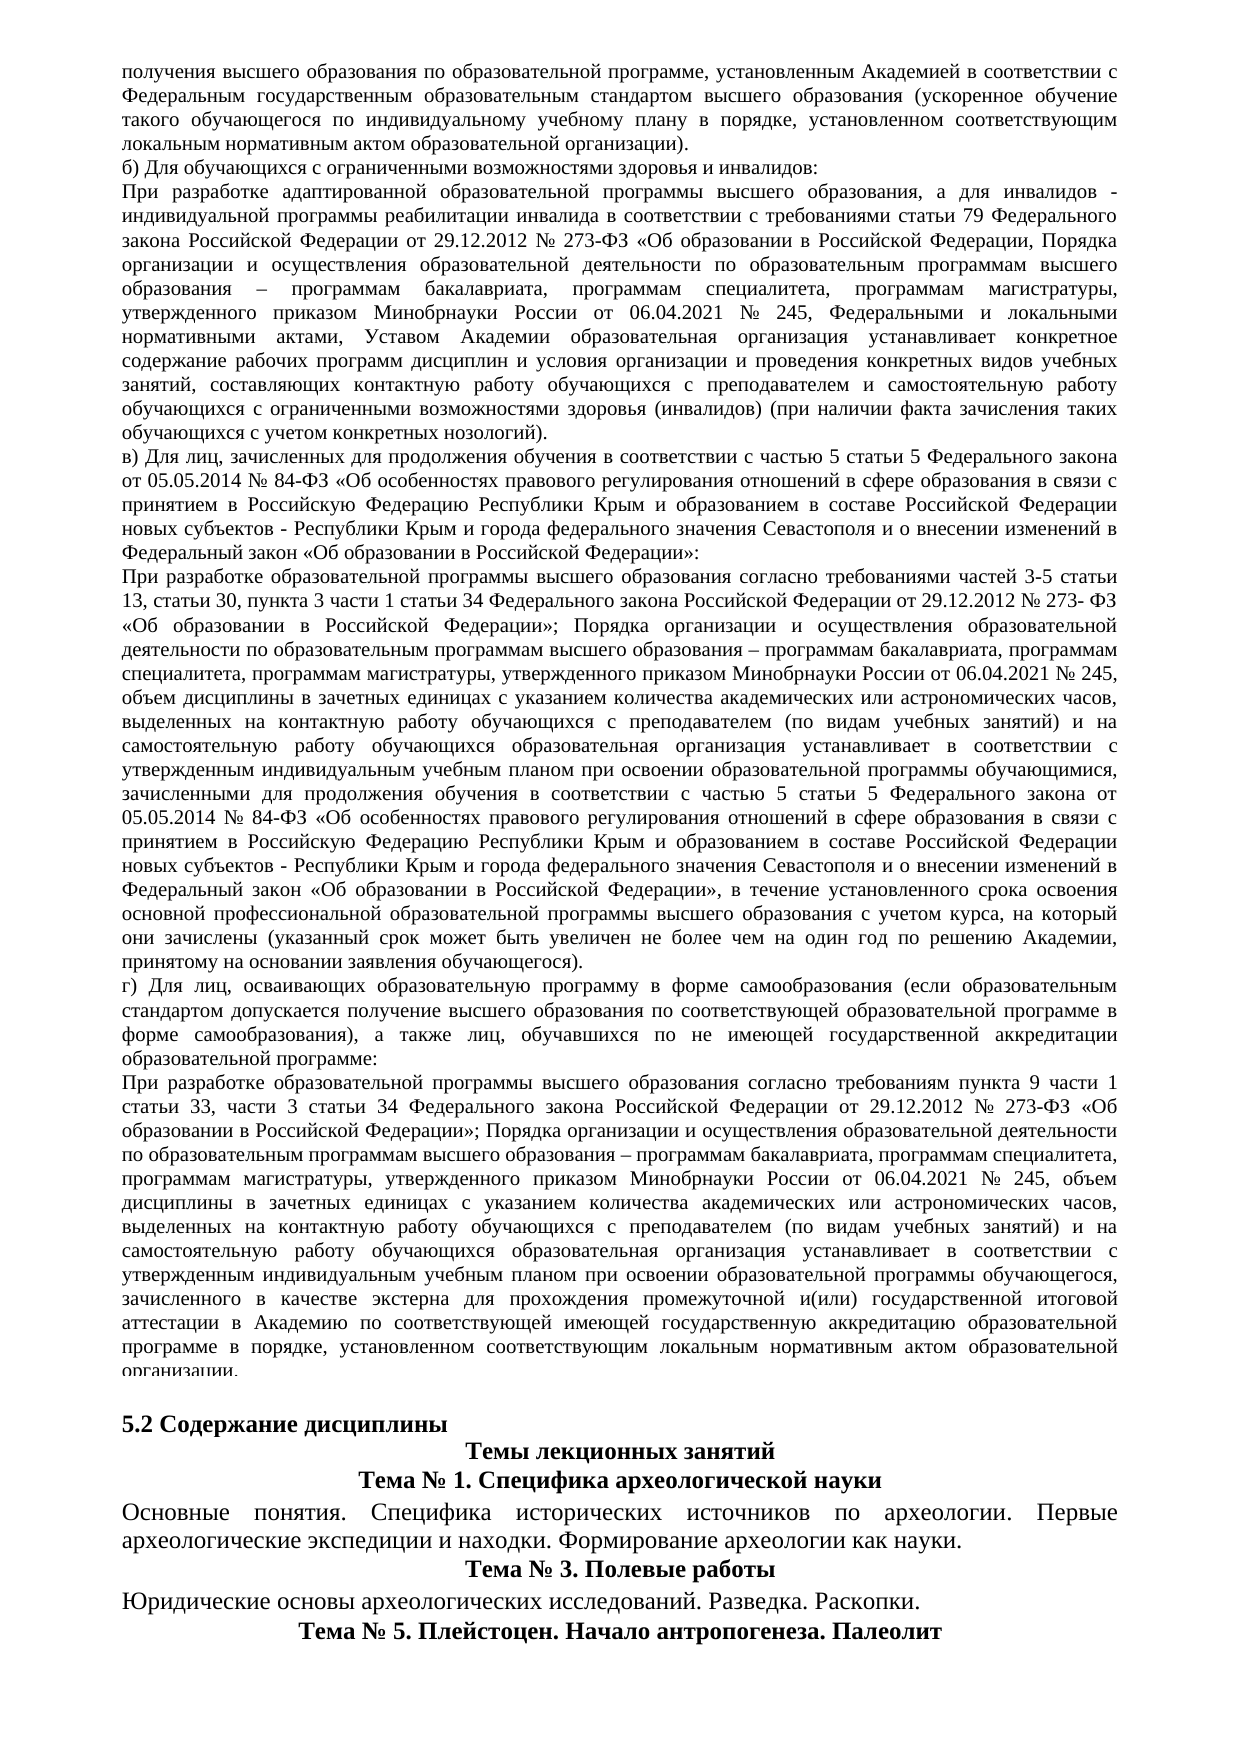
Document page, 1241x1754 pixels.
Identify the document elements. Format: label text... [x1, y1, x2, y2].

table_cell Основные понятия. Специфика исторических источников по археологии. Первые археологические экспедиции и находки. Формирование археологии как науки. [118, 1497, 1122, 1554]
table_cell 5.2 Содержание дисциплины [118, 1375, 1122, 1436]
table_cell Тема № 1. Специфика археологической науки [118, 1465, 1122, 1497]
table_cell Тема № 3. Полевые работы [118, 1554, 1122, 1586]
table_cell Темы лекционных занятий [118, 1436, 1122, 1465]
table_header получения высшего образования по образовательной программе, установленным Академией в соответствии с Федеральным государственным образовательным стандартом высшего образования (ускоренное обучение такого обучающегося по индивидуальному учебному плану в порядке, установленном соответствующим локальным нормативным актом образовательной организации). б) Для обучающихся с ограниченными возможностями здоровья и инвалидов: При разработке адаптированной образовательной программы высшего образования, а для инвалидов - индивидуальной программы реабилитации инвалида в соответствии с требованиями статьи 79 Федерального закона Российской Федерации от 29.12.2012 № 273-ФЗ «Об образовании в Российской Федерации, Порядка организации и осуществления образовательной деятельности по образовательным программам высшего образования – программам бакалавриата, программам специалитета, программам магистратуры, утвержденного приказом Минобрнауки России от 06.04.2021 № 245, Федеральными и локальными нормативными актами, Уставом Академии образовательная организация устанавливает конкретное содержание рабочих программ дисциплин и условия организации и проведения конкретных видов учебных занятий, составляющих контактную работу обучающихся с преподавателем и самостоятельную работу обучающихся с ограниченными возможностями здоровья (инвалидов) (при наличии факта зачисления таких обучающихся с учетом конкретных нозологий). в) Для лиц, зачисленных для продолжения обучения в соответствии с частью 5 статьи 5 Федерального закона от 05.05.2014 № 84-ФЗ «Об особенностях правового регулирования отношений в сфере образования в связи с принятием в Российскую Федерацию Республики Крым и образованием в составе Российской Федерации новых субъектов - Республики Крым и города федерального значения Севастополя и о внесении изменений в Федеральный закон «Об образовании в Российской Федерации»: При разработке образовательной программы высшего образования согласно требованиями частей 3-5 статьи 13, статьи 30, пункта 3 части 1 статьи 34 Федерального закона Российской Федерации от 29.12.2012 № 273- ФЗ «Об образовании в Российской Федерации»; Порядка организации и осуществления образовательной деятельности по образовательным программам высшего образования – программам бакалавриата, программам специалитета, программам магистратуры, утвержденного приказом Минобрнауки России от 06.04.2021 № 245, объем дисциплины в зачетных единицах с указанием количества академических или астрономических часов, выделенных на контактную работу обучающихся с преподавателем (по видам учебных занятий) и на самостоятельную работу обучающихся образовательная организация устанавливает в соответствии с утвержденным индивидуальным учебным планом при освоении образовательной программы обучающимися, зачисленными для продолжения обучения в соответствии с частью 5 статьи 5 Федерального закона от 05.05.2014 № 84-ФЗ «Об особенностях правового регулирования отношений в сфере образования в связи с принятием в Российскую Федерацию Республики Крым и образованием в составе Российской Федерации новых субъектов - Республики Крым и города федерального значения Севастополя и о внесении изменений в Федеральный закон «Об образовании в Российской Федерации», в течение установленного срока освоения основной профессиональной образовательной программы высшего образования с учетом курса, на который они зачислены (указанный срок может быть увеличен не более чем на один год по решению Академии, принятому на основании заявления обучающегося). г) Для лиц, осваивающих образовательную программу в форме самообразования (если образовательным стандартом допускается получение высшего образования по соответствующей образовательной программе в форме самообразования), а также лиц, обучавшихся по не имеющей государственной аккредитации образовательной программе: При разработке образовательной программы высшего образования согласно требованиям пункта 9 части 1 статьи 33, части 3 статьи 34 Федерального закона Российской Федерации от 29.12.2012 № 273-ФЗ «Об образовании в Российской Федерации»; Порядка организации и осуществления образовательной деятельности по образовательным программам высшего образования – программам бакалавриата, программам специалитета, программам магистратуры, утвержденного приказом Минобрнауки России от 06.04.2021 № 245, объем дисциплины в зачетных единицах с указанием количества академических или астрономических часов, выделенных на контактную работу обучающихся с преподавателем (по видам учебных занятий) и на самостоятельную работу обучающихся образовательная организация устанавливает в соответствии с утвержденным индивидуальным учебным планом при освоении образовательной программы обучающегося, зачисленного в качестве экстерна для прохождения промежуточной и(или) государственной итоговой аттестации в Академию по соответствующей имеющей государственную аккредитацию образовательной программе в порядке, установленном соответствующим локальным нормативным актом образовательной организации. [118, 59, 1122, 1375]
table_cell Тема № 5. Плейстоцен. Начало антропогенеза. Палеолит [118, 1616, 1122, 1647]
table_cell Юридические основы археологических исследований. Разведка. Раскопки. [118, 1586, 1122, 1616]
